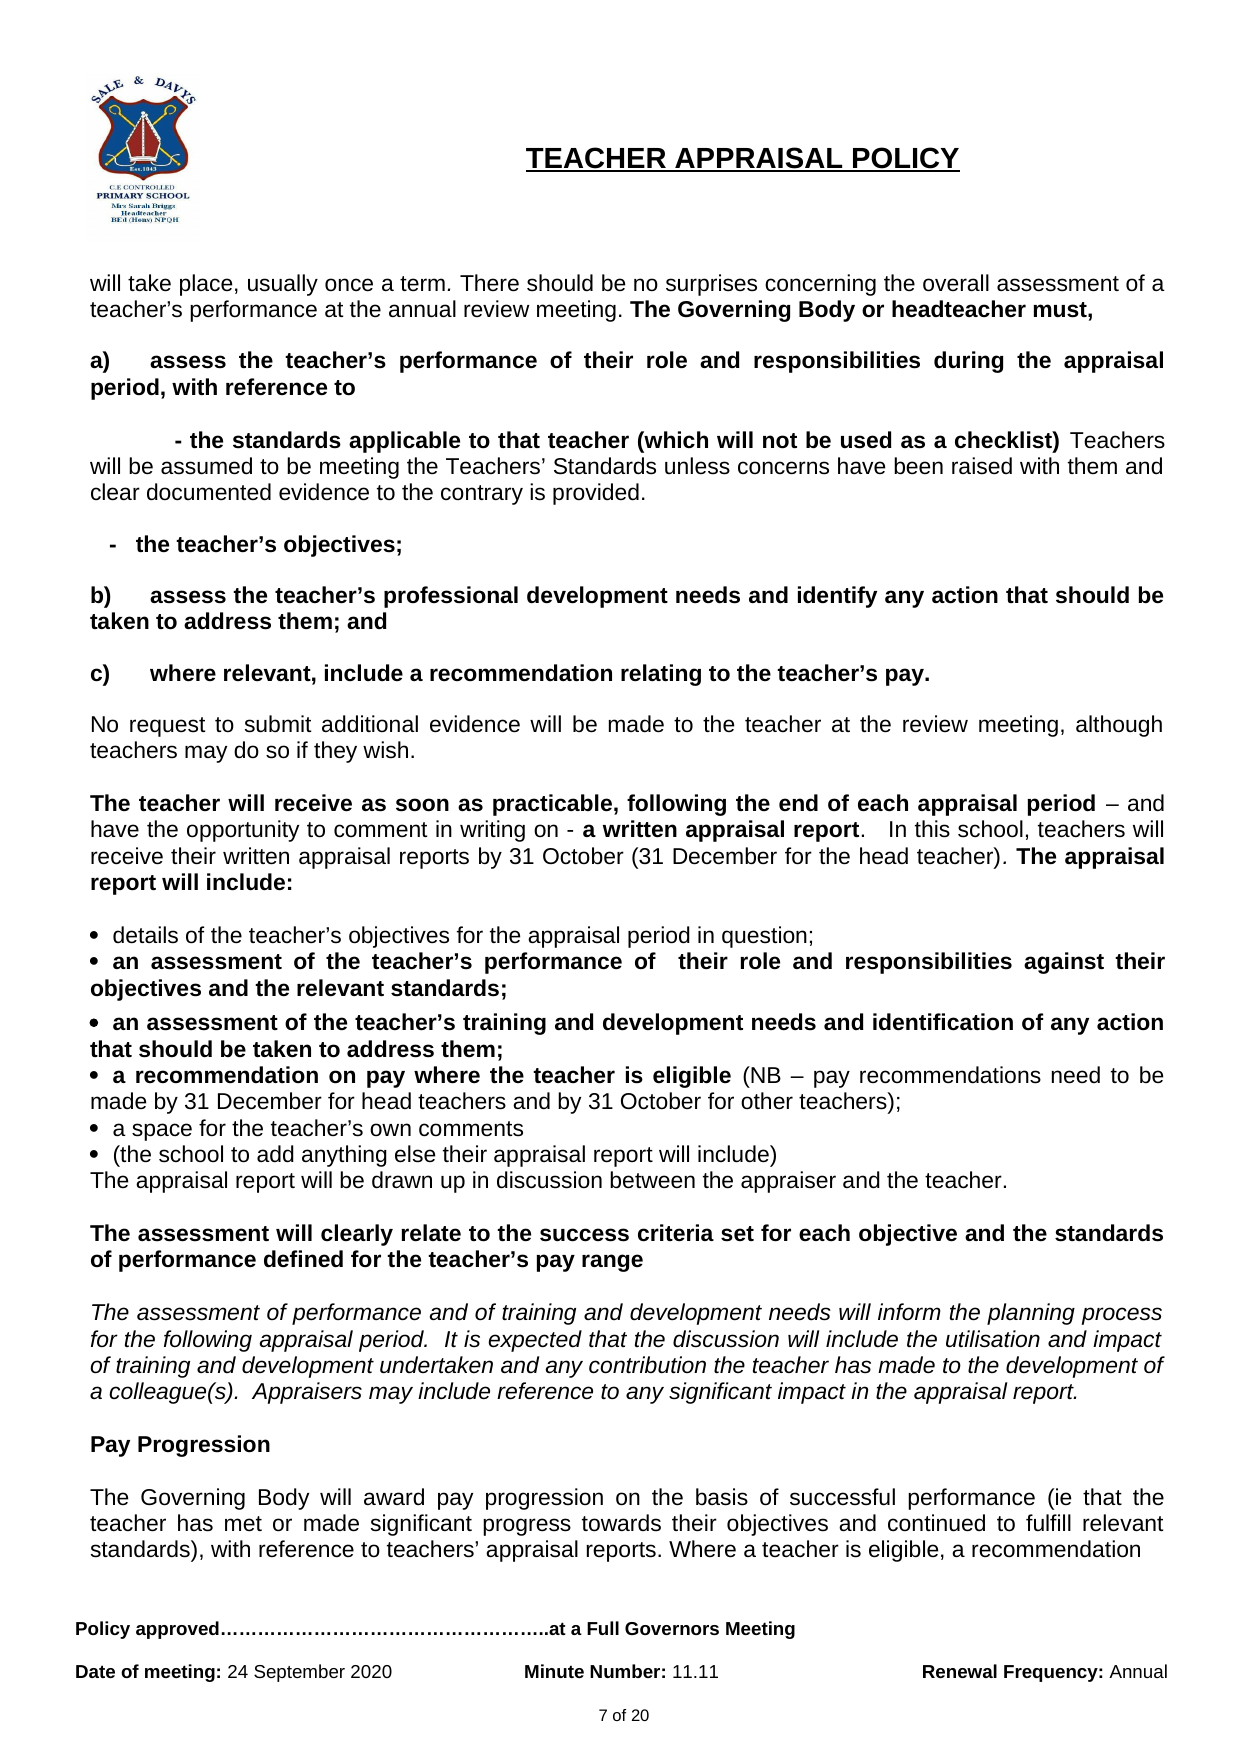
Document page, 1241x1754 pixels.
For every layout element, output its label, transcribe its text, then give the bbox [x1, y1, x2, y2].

list an assessment of the teacher’s training and development needs and identification of any action that should be taken to address them; [90, 1009, 1165, 1062]
text The Governing Body will award pay progression on the basis of successful performance (ie that the teacher has met or made significant progress towards their objectives and continued to fulfill relevant standards), with reference to teachers’ appraisal reports. Where a teacher is eligible, a recommendation [90, 1484, 1165, 1563]
list assess the teacher’s professional development needs and identify any action that should be taken to address them; and [90, 582, 1165, 635]
list an assessment of the teacher’s performance of their role and responsibilities against their objectives and the relevant standards; [90, 948, 1165, 1001]
text - the standards applicable to that teacher (which will not be used as a checklist) Teachers will be assumed to be meeting the Teachers’ Standards unless concerns have been raised with them and clear documented evidence to the contrary is provided. [90, 427, 1165, 506]
text The assessment will clearly relate to the success criteria set for each objective and the standards of performance defined for the teacher’s pay range [90, 1220, 1165, 1273]
text Pay Progression [90, 1431, 1165, 1457]
text will take place, usually once a term. There should be no surprises concerning the overall assessment of a teacher’s performance at the annual review meeting. The Governing Body or headteacher must, [90, 270, 1165, 322]
picture [86, 73, 201, 241]
text No request to submit additional evidence will be made to the teacher at the review meeting, although teachers may do so if they wish. [90, 711, 1165, 764]
text The appraisal report will be drawn up in discussion between the appraiser and the teacher. [90, 1167, 1165, 1194]
list assess the teacher’s performance of their role and responsibilities during the appraisal period, with reference to [90, 347, 1165, 400]
list a space for the teacher’s own comments [90, 1115, 1165, 1141]
text The teacher will receive as soon as practicable, following the end of each appraisal period – and have the opportunity to comment in writing on - a written appraisal report. In this school, teachers will receive their written appraisal reports by 31 October (31 December for the head teacher). The appraisal report will include: [90, 790, 1165, 896]
text - the teacher’s objectives; [90, 531, 1165, 557]
list (the school to add anything else their appraisal report will include) [90, 1141, 1165, 1167]
list details of the teacher’s objectives for the appraisal period in question; [90, 922, 1165, 948]
list a recommendation on pay where the teacher is eligible (NB – pay recommendations need to be made by 31 December for head teachers and by 31 October for other teachers); [90, 1062, 1165, 1115]
text The assessment of performance and of training and development needs will inform the planning process for the following appraisal period. It is expected that the discussion will include the utilisation and impact of training and development undertaken and any contribution the teacher has made to the development of a colleague(s). Appraisers may include reference to any significant impact in the appraisal report. [90, 1299, 1165, 1404]
list where relevant, include a recommendation relating to the teacher’s pay. [90, 660, 1165, 686]
